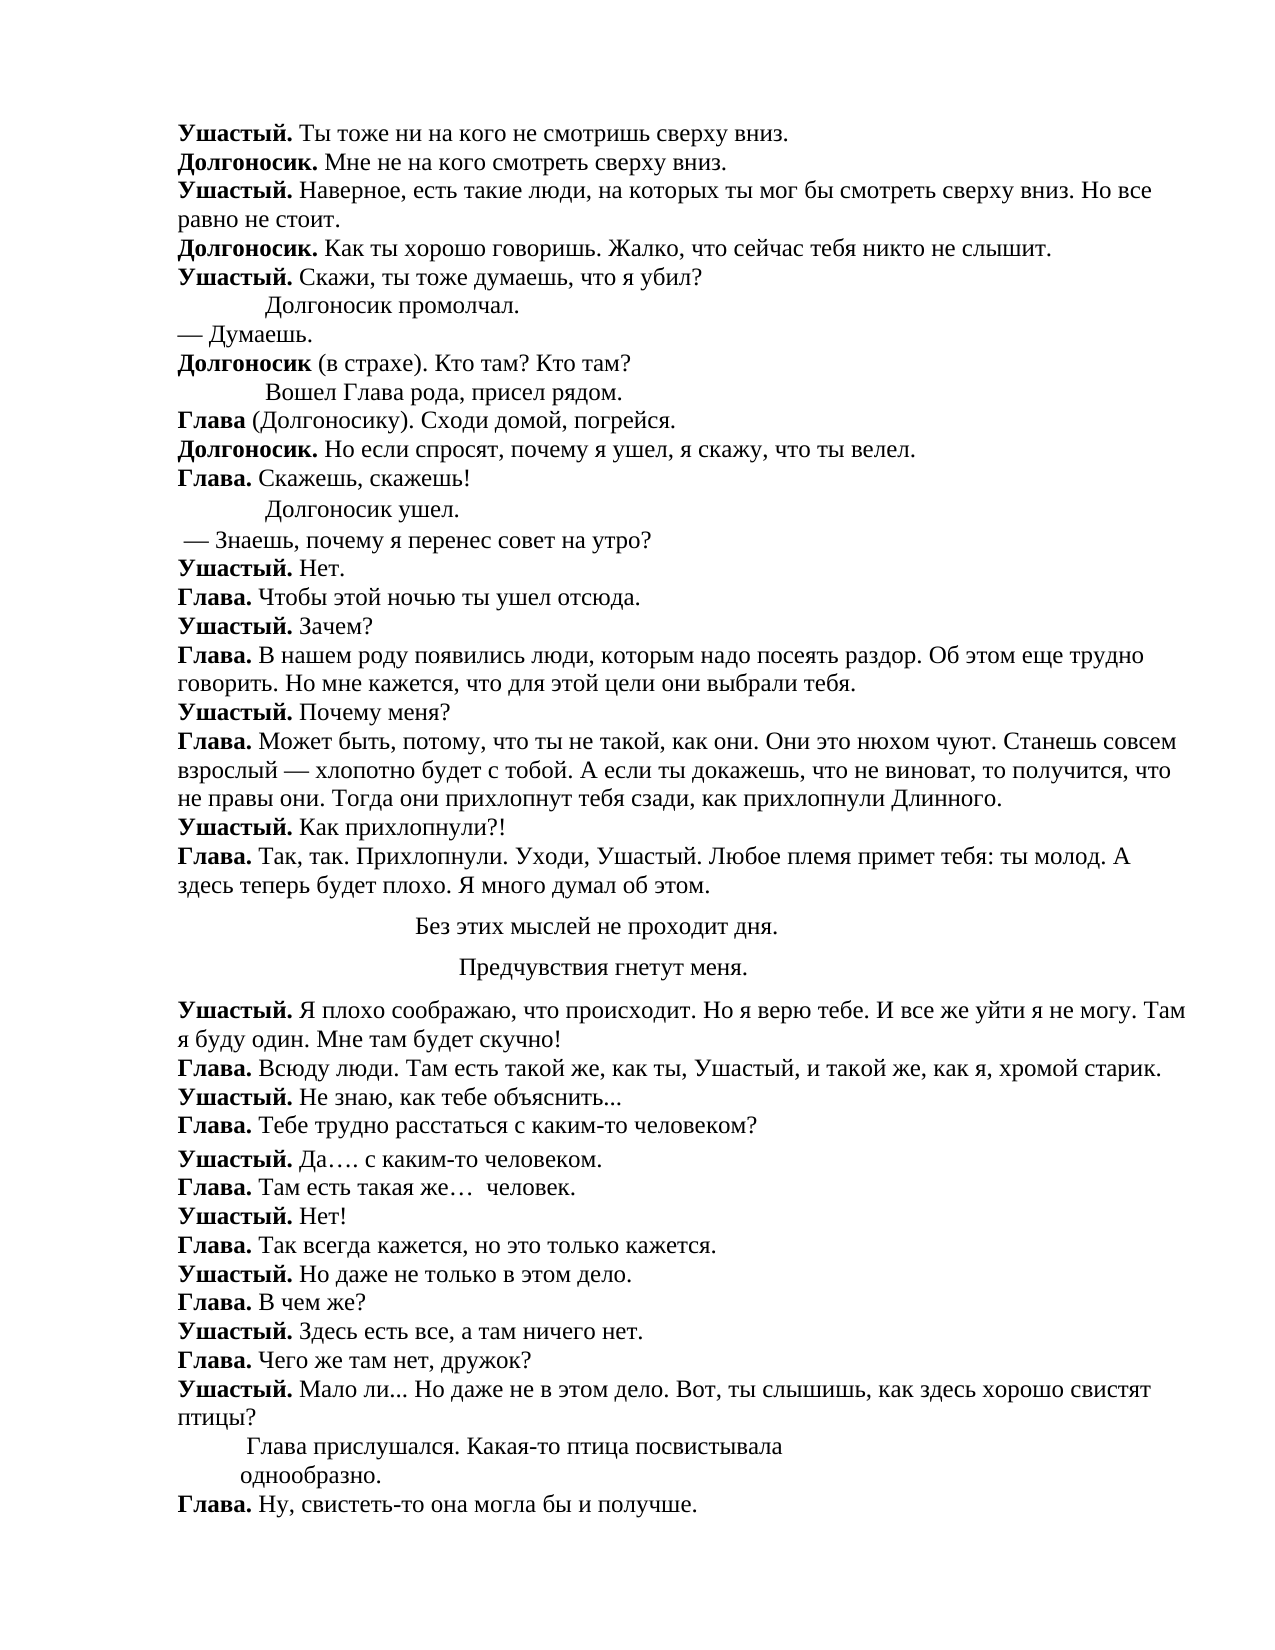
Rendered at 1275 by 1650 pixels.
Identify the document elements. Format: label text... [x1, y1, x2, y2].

list Ушастый. Здесь есть все, а там ничего нет. [177, 1316, 1186, 1345]
list Ушастый. Но даже не только в этом дело. [177, 1259, 1186, 1287]
list Глава. Тебе трудно расстаться с каким-то человеком? [177, 1111, 1186, 1139]
list однообразно. [177, 1460, 1186, 1489]
list Предчувствия гнетут меня. [177, 952, 1186, 981]
list Глава. Может быть, потому, что ты не такой, как они. Они это нюхом чуют. Станешь совсем взрослый — хлопотно будет с тобой. А если ты докажешь, что не виноват, то получится, что не правы они. Тогда они прихлопнут тебя сзади, как прихлопнули Длинного. [177, 726, 1186, 812]
list Ушастый. Зачем? [177, 611, 1186, 640]
list Ушастый. Нет. [177, 553, 1186, 582]
list Ушастый. Скажи, ты тоже думаешь, что я убил? [177, 262, 1186, 291]
list Глава. Ну, свистеть-то она могла бы и получше. [177, 1489, 1186, 1517]
list Глава. В нашем роду появились люди, которым надо посеять раздор. Об этом еще трудно говорить. Но мне кажется, что для этой цели они выбрали тебя. [177, 640, 1186, 697]
list Глава. Чтобы этой ночью ты ушел отсюда. [177, 582, 1186, 611]
list — Знаешь, почему я перенес совет на утро? [177, 525, 1186, 553]
list Вошел Глава рода, присел рядом. [177, 377, 1186, 406]
list Долгоносик ушел. [177, 494, 1186, 523]
list Долгоносик. Мне не на кого смотреть сверху вниз. [177, 147, 1186, 176]
list Глава. Скажешь, скажешь! [177, 463, 1186, 492]
list Глава. Так, так. Прихлопнули. Уходи, Ушастый. Любое племя примет тебя: ты молод. А здесь теперь будет плохо. Я много думал об этом. [177, 841, 1186, 898]
list Ушастый. Да…. с каким-то человеком. [177, 1144, 1186, 1172]
list Ушастый. Почему меня? [177, 697, 1186, 726]
list Ушастый. Ты тоже ни на кого не смотришь сверху вниз. [177, 118, 1186, 147]
list Долгоносик. Но если спросят, почему я ушел, я скажу, что ты велел. [177, 434, 1186, 463]
list Глава. Там есть такая же… человек. [177, 1172, 1186, 1201]
list Глава. Так всегда кажется, но это только кажется. [177, 1230, 1186, 1259]
list Долгоносик (в страхе). Кто там? Кто там? [177, 348, 1186, 377]
list Ушастый. Как прихлопнули?! [177, 812, 1186, 841]
list Ушастый. Мало ли... Но даже не в этом дело. Вот, ты слышишь, как здесь хорошо свистят птицы? [177, 1374, 1186, 1431]
list Глава. Всюду люди. Там есть такой же, как ты, Ушастый, и такой же, как я, хромой старик. [177, 1053, 1186, 1082]
list Глава прислушался. Какая-то птица посвистывала [177, 1431, 1186, 1460]
list Глава. Чего же там нет, дружок? [177, 1345, 1186, 1374]
list Ушастый. Не знаю, как тебе объяснить... [177, 1082, 1186, 1111]
list — Думаешь. [177, 319, 1186, 348]
list Долгоносик промолчал. [177, 291, 1186, 319]
list Глава. В чем же? [177, 1287, 1186, 1316]
list Ушастый. Нет! [177, 1201, 1186, 1230]
list Глава (Долгоносику). Сходи домой, погрейся. [177, 406, 1186, 434]
list Ушастый. Я плохо соображаю, что происходит. Но я верю тебе. И все же уйти я не могу. Там я буду один. Мне там будет скучно! [177, 996, 1186, 1053]
list Долгоносик. Как ты хорошо говоришь. Жалко, что сейчас тебя никто не слышит. [177, 233, 1186, 262]
list Ушастый. Наверное, есть такие люди, на которых ты мог бы смотреть сверху вниз. Но все равно не стоит. [177, 176, 1186, 233]
list Без этих мыслей не проходит дня. [177, 911, 1186, 940]
